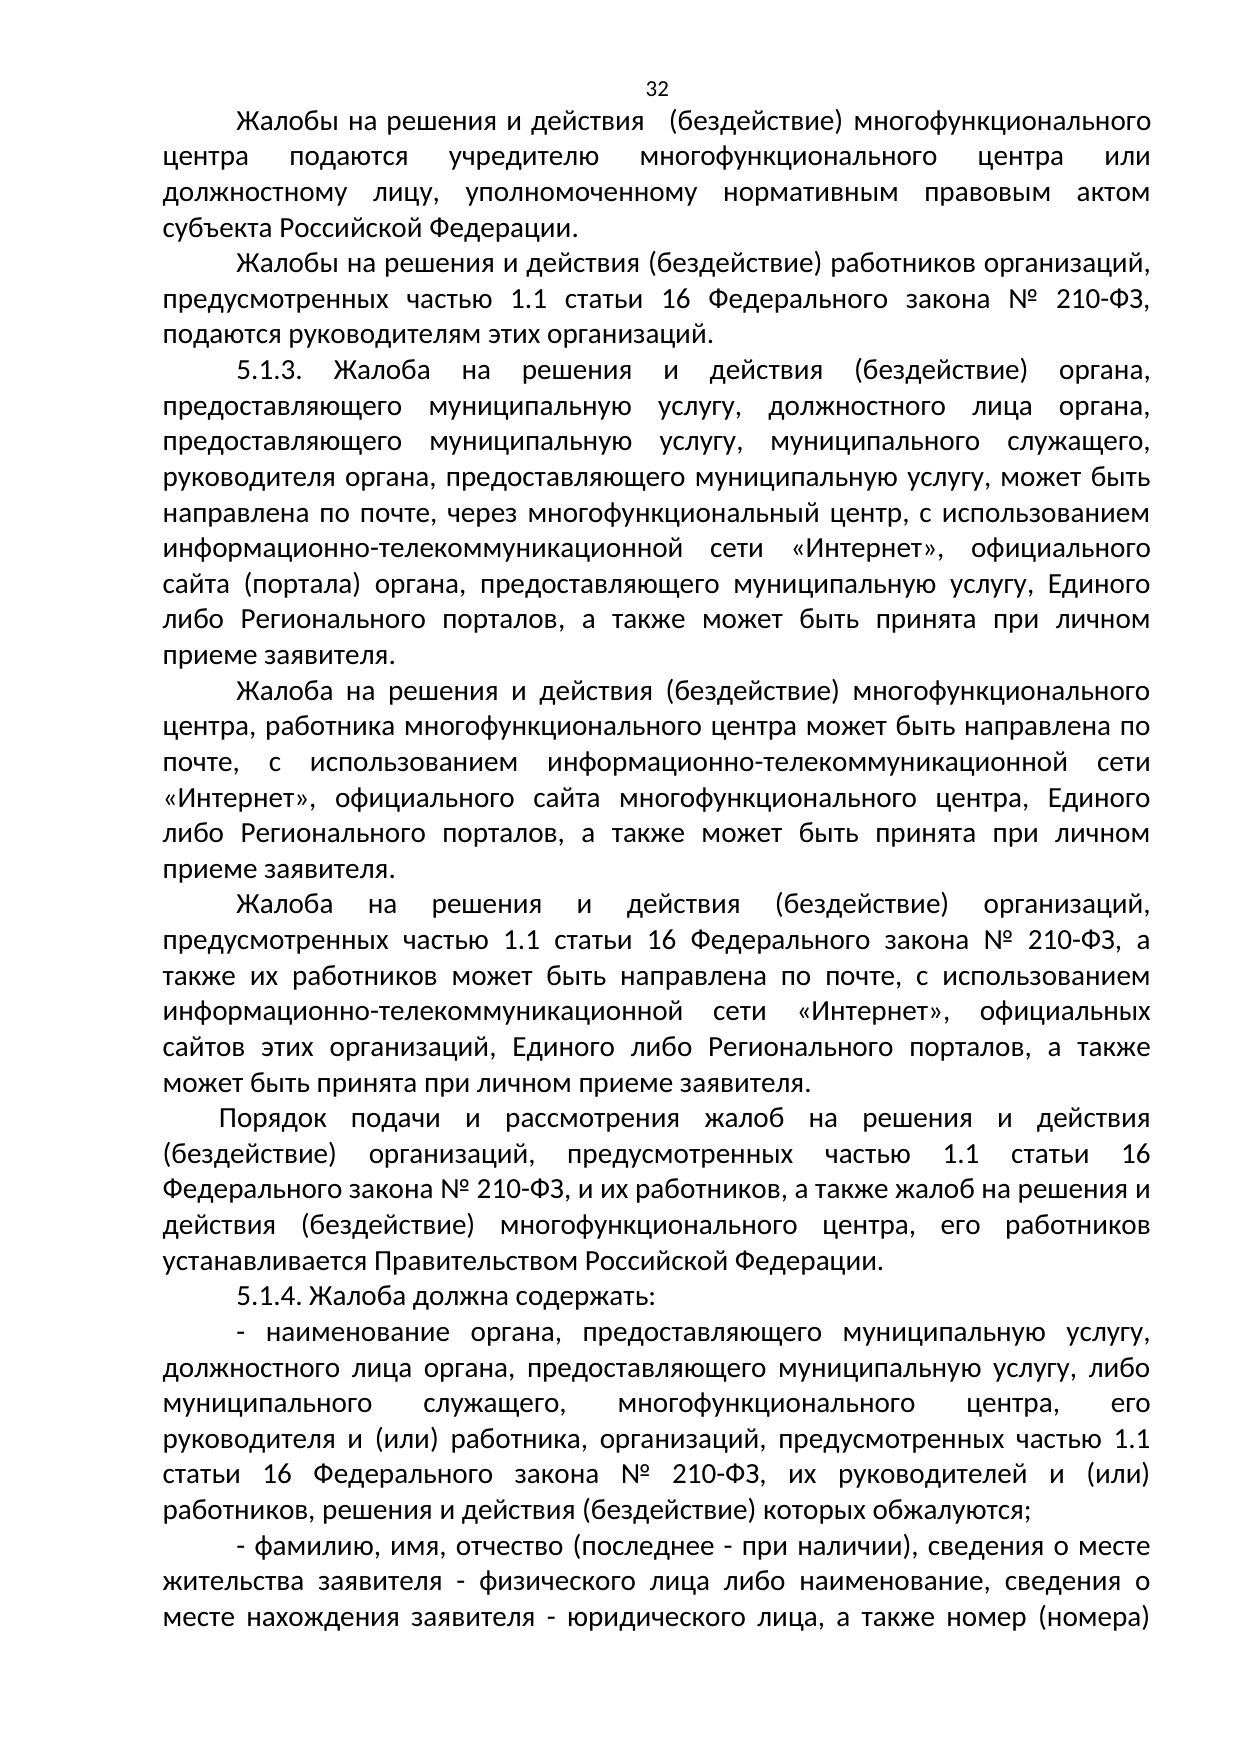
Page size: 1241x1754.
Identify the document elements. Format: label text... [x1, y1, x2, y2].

text Порядок подачи и рассмотрения жалоб на решения и действия (бездействие) организаций, предусмотренных частью 1.1 статьи 16 Федерального закона № 210-ФЗ, и их работников, а также жалоб на решения и действия (бездействие) многофункционального центра, его работников устанавливается Правительством Российской Федерации. [162, 1099, 1152, 1277]
text 5.1.4. Жалоба должна содержать: [162, 1277, 1152, 1313]
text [162, 1527, 1152, 1634]
text Жалоба на решения и действия (бездействие) организаций, предусмотренных частью 1.1 статьи 16 Федерального закона № 210-ФЗ, а также их работников может быть направлена по почте, с использованием информационно-телекоммуникационной сети «Интернет», официальных сайтов этих организаций, Единого либо Регионального порталов, а также может быть принята при личном приеме заявителя. [162, 886, 1152, 1099]
text Жалоба на решения и действия (бездействие) многофункционального центра, работника многофункционального центра может быть направлена по почте, с использованием информационно-телекоммуникационной сети «Интернет», официального сайта многофункционального центра, Единого либо Регионального порталов, а также может быть принята при личном приеме заявителя. [162, 672, 1152, 886]
text Жалобы на решения и действия (бездействие) многофункционального центра подаются учредителю многофункционального центра или должностному лицу, уполномоченному нормативным правовым актом субъекта Российской Федерации. [162, 102, 1152, 244]
text - наименование органа, предоставляющего муниципальную услугу, должностного лица органа, предоставляющего муниципальную услугу, либо муниципального служащего, многофункционального центра, его руководителя и (или) работника, организаций, предусмотренных частью 1.1 статьи 16 Федерального закона № 210-ФЗ, их руководителей и (или) работников, решения и действия (бездействие) которых обжалуются; [162, 1313, 1152, 1527]
text Жалобы на решения и действия (бездействие) работников организаций, предусмотренных частью 1.1 статьи 16 Федерального закона № 210-ФЗ, подаются руководителям этих организаций. [162, 244, 1152, 351]
text 5.1.3. Жалоба на решения и действия (бездействие) органа, предоставляющего муниципальную услугу, должностного лица органа, предоставляющего муниципальную услугу, муниципального служащего, руководителя органа, предоставляющего муниципальную услугу, может быть направлена по почте, через многофункциональный центр, с использованием информационно-телекоммуникационной сети «Интернет», официального сайта (портала) органа, предоставляющего муниципальную услугу, Единого либо Регионального порталов, а также может быть принята при личном приеме заявителя. [162, 351, 1152, 672]
